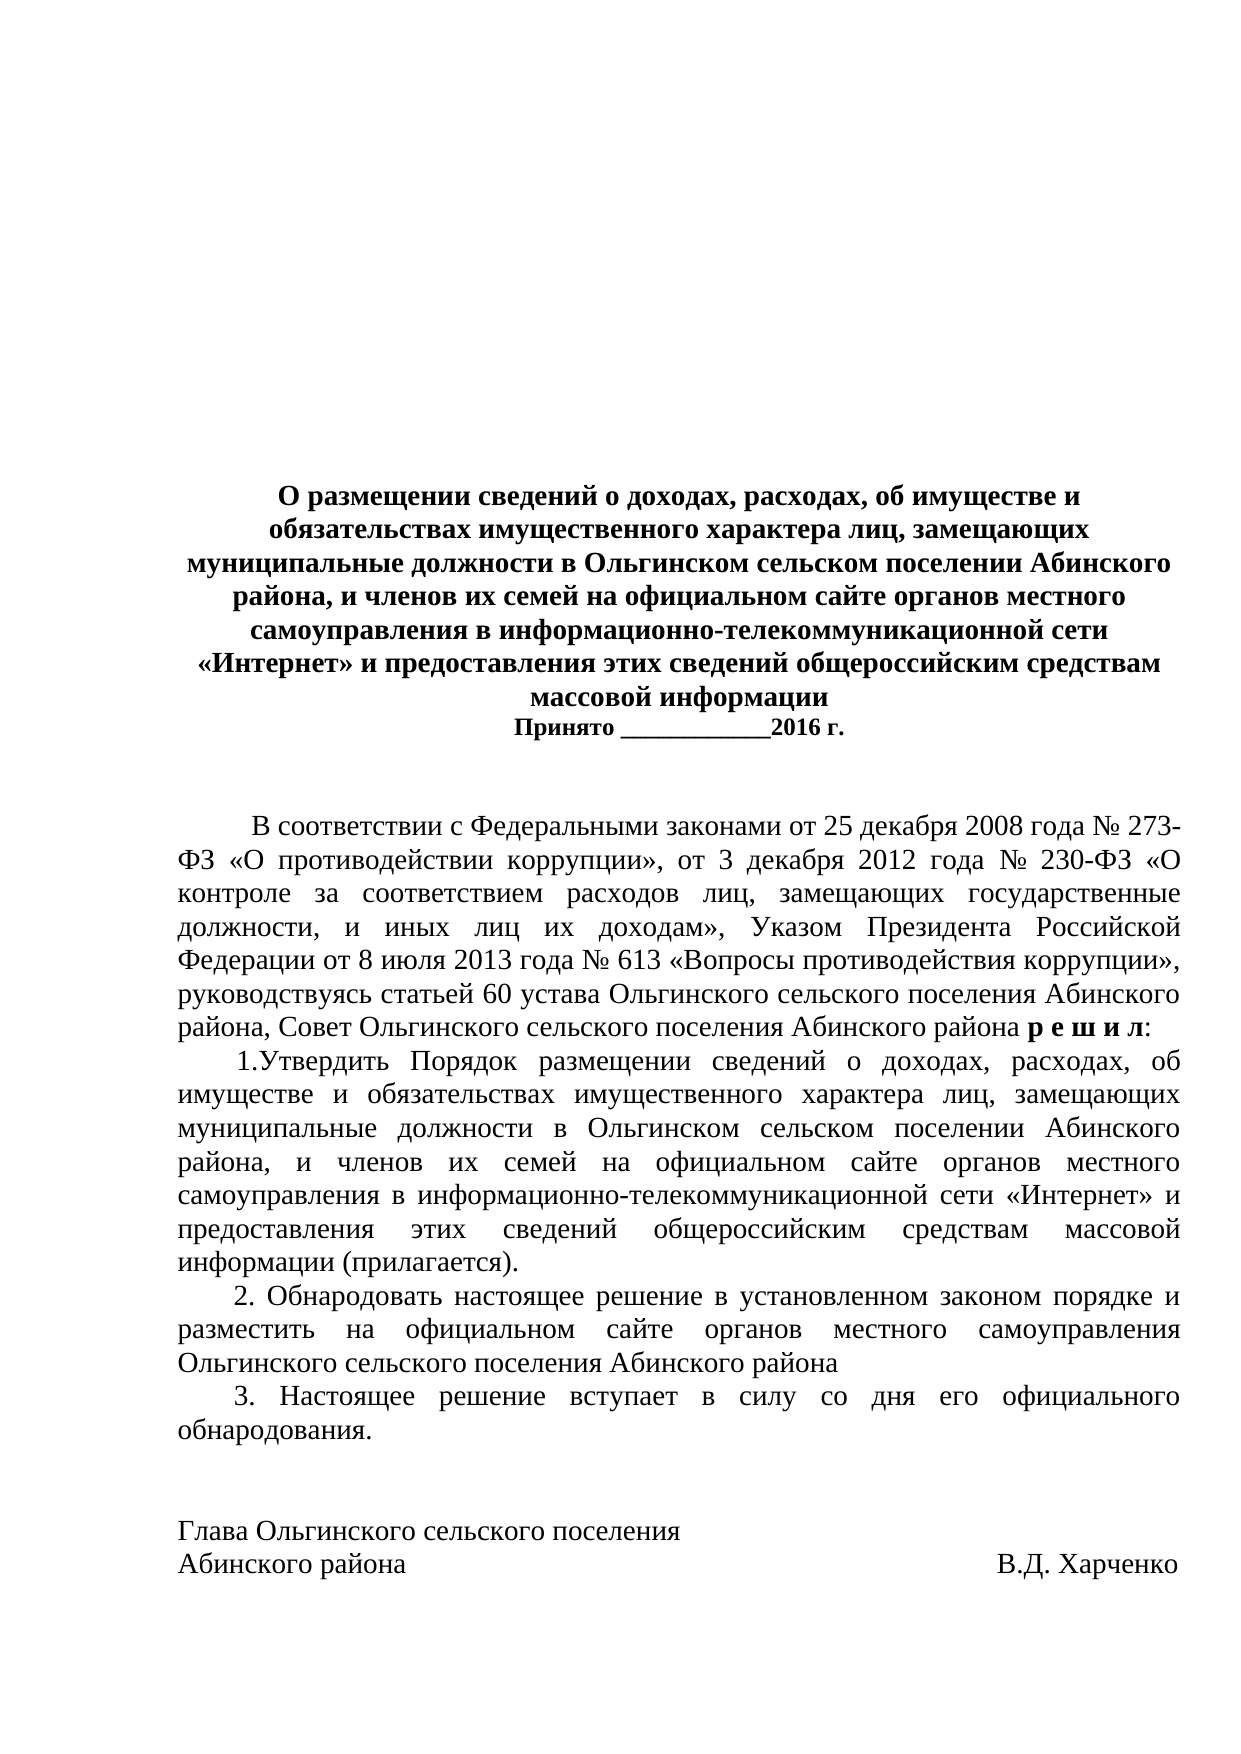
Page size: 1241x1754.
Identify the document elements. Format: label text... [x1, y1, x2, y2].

text 3. Настоящее решение вступает в силу со дня его официального обнародования. [177, 1378, 1181, 1446]
text Принято ____________2016 г. [177, 712, 1181, 741]
text В соответствии с Федеральными законами от 25 декабря 2008 года № 273-ФЗ «О противодействии коррупции», от 3 декабря 2012 года № 230-ФЗ «О контроле за соответствием расходов лиц, замещающих государственные должности, и иных лиц их доходам», Указом Президента Российской Федерации от 8 июля 2013 года № 613 «Вопросы противодействия коррупции», руководствуясь статьей 60 устава Ольгинского сельского поселения Абинского района, Совет Ольгинского сельского поселения Абинского района р е ш и л: [177, 808, 1181, 1043]
text 2. Обнародовать настоящее решение в установленном законом порядке и разместить на официальном сайте органов местного самоуправления Ольгинского сельского поселения Абинского района [177, 1278, 1181, 1378]
text Абинского района В.Д. Харченко [177, 1546, 1181, 1580]
text Глава Ольгинского сельского поселения [177, 1513, 1181, 1546]
text О размещении сведений о доходах, расходах, об имуществе и обязательствах имущественного характера лиц, замещающих муниципальные должности в Ольгинском сельском поселении Абинского района, и членов их семей на официальном сайте органов местного самоуправления в информационно-телекоммуникационной сети «Интернет» и предоставления этих сведений общероссийским средствам массовой информации [177, 478, 1181, 712]
text 1.Утвердить Порядок размещении сведений о доходах, расходах, об имуществе и обязательствах имущественного характера лиц, замещающих муниципальные должности в Ольгинском сельском поселении Абинского района, и членов их семей на официальном сайте органов местного самоуправления в информационно-телекоммуникационной сети «Интернет» и предоставления этих сведений общероссийским средствам массовой информации (прилагается). [177, 1043, 1181, 1278]
